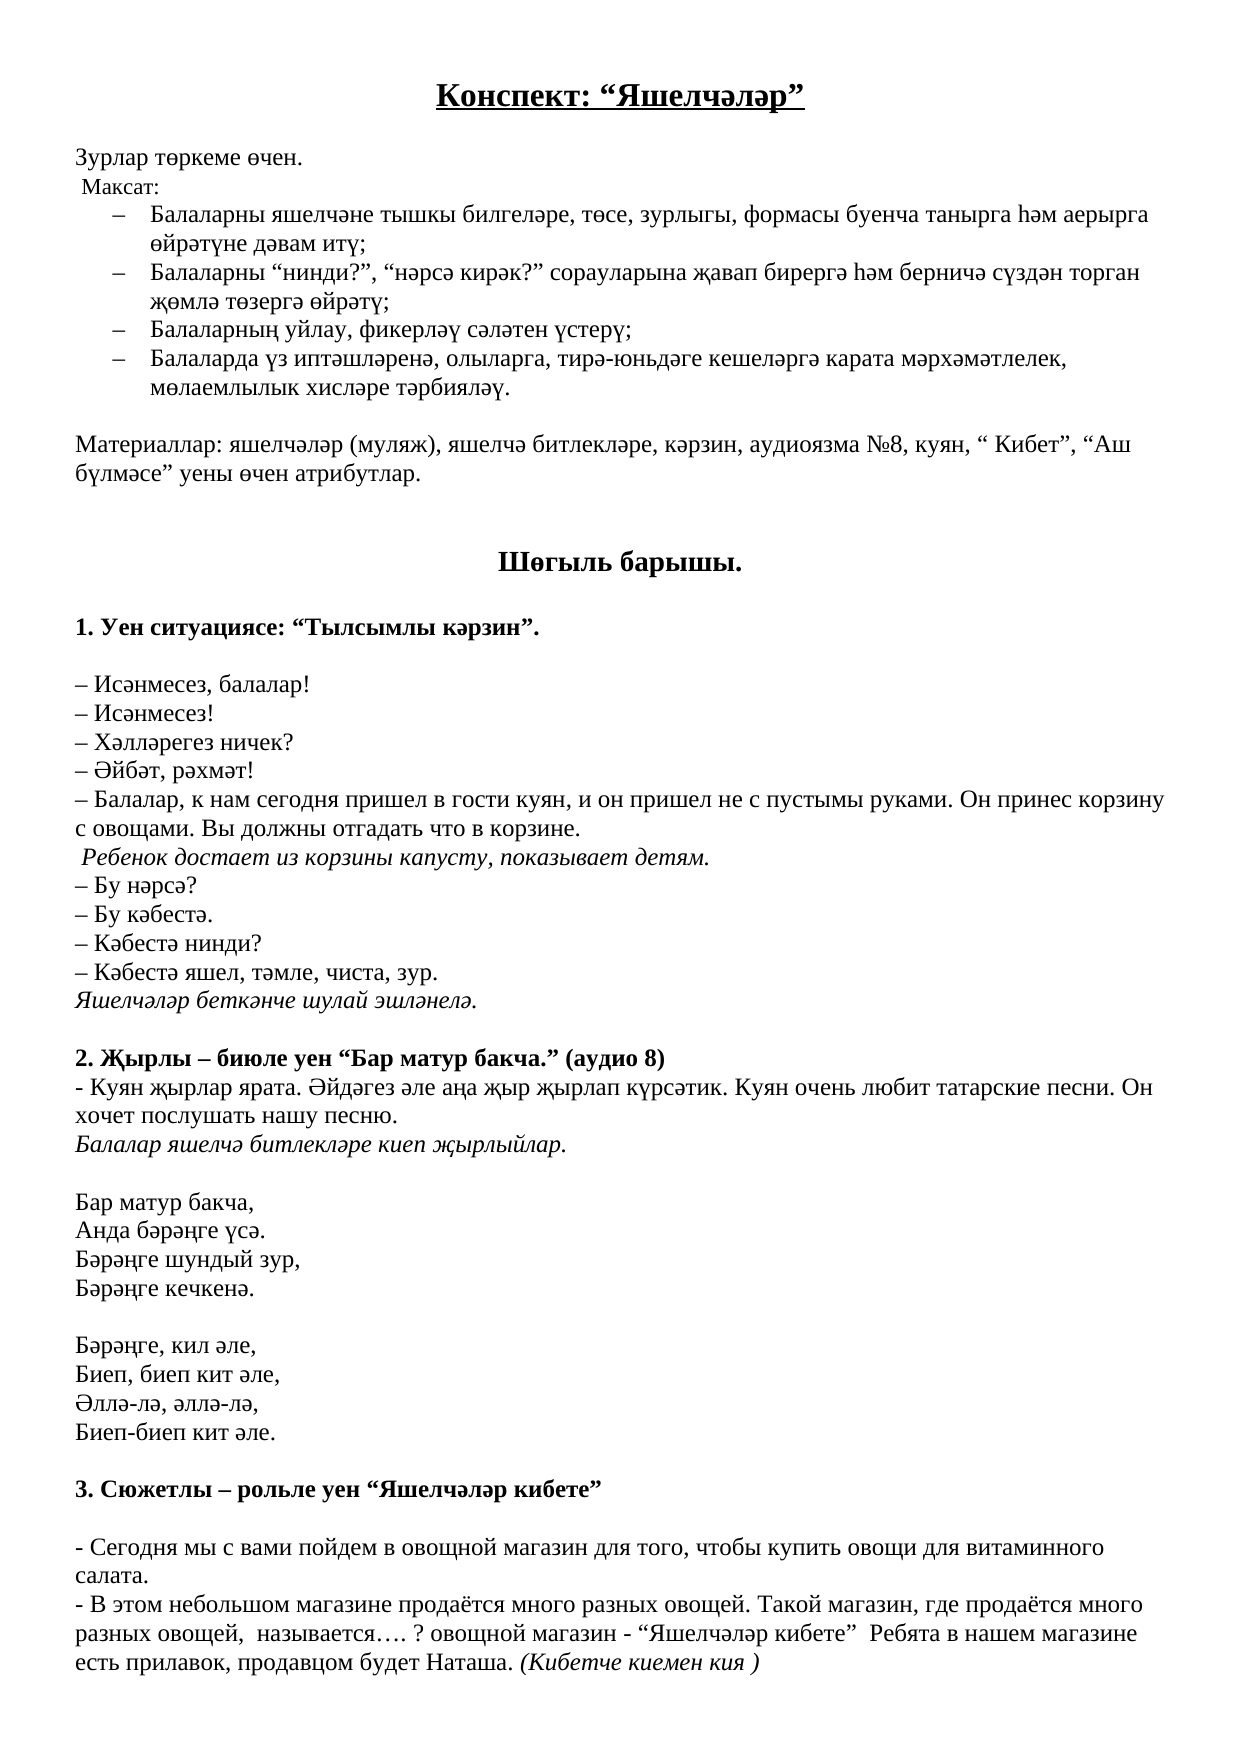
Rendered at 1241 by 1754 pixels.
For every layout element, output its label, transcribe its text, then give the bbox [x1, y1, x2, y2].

list Балаларны “нинди?”, “нәрсә кирәк?” сорауларына җавап бирергә һәм берничә сүздән торган җөмлә төзергә өйрәтү; [112, 257, 1165, 314]
text – Хәлләрегез ничек? [75, 727, 1165, 755]
text – Кәбестә нинди? [75, 928, 1165, 957]
text – Исәнмесез, балалар! [75, 669, 1165, 698]
text Әллә-лә, әллә-лә, [75, 1388, 1165, 1417]
text - В этом небольшом магазине продаётся много разных овощей. Такой магазин, где продаётся много разных овощей, называется…. ? овощной магазин - “Яшелчәләр кибете” Ребята в нашем магазине есть прилавок, продавцом будет Наташа. (Кибетче киемен кия ) [75, 1589, 1165, 1675]
text Бәрәңге, кил әле, [75, 1330, 1165, 1359]
text Яшелчәләр беткәнче шулай эшләнелә. [75, 985, 1165, 1014]
text 2. Җырлы – биюле уен “Бар матур бакча.” (аудио 8) [75, 1043, 1165, 1072]
text Биеп, биеп кит әле, [75, 1359, 1165, 1388]
text 1. Уен ситуациясе: “Тылсымлы кәрзин”. [75, 612, 1165, 640]
text Зурлар төркеме өчен. [75, 142, 1165, 171]
text Конспект: “Яшелчәләр” [75, 75, 1165, 113]
list Балаларны яшелчәне тышкы билгеләре, төсе, зурлыгы, формасы буенча танырга һәм аерырга өйрәтүне дәвам итү; [112, 199, 1165, 257]
text Биеп-биеп кит әле. [75, 1417, 1165, 1445]
text Материаллар: яшелчәләр (муляж), яшелчә битлекләре, кәрзин, аудиоязма №8, куян, “ Кибет”, “Аш бүлмәсе” уены өчен атрибутлар. [75, 429, 1165, 487]
text Шөгыль барышы. [75, 544, 1165, 578]
list Балаларда үз иптәшләренә, олыларга, тирә-юньдәге кешеләргә карата мәрхәмәтлелек, мөлаемлылык хисләре тәрбияләү. [112, 343, 1165, 401]
text Бар матур бакча, [75, 1187, 1165, 1215]
text – Балалар, к нам сегодня пришел в гости куян, и он пришел не с пустымы руками. Он принес корзину с овощами. Вы должны отгадать что в корзине. [75, 784, 1165, 842]
text – Кәбестә яшел, тәмле, чиста, зур. [75, 957, 1165, 985]
text Анда бәрәңге үсә. [75, 1215, 1165, 1244]
text – Бу нәрсә? [75, 870, 1165, 899]
text Балалар яшелчә битлекләре киеп җырлыйлар. [75, 1129, 1165, 1158]
text Ребенок достает из корзины капусту, показывает детям. [75, 842, 1165, 870]
text – Әйбәт, рәхмәт! [75, 755, 1165, 784]
text 3. Сюжетлы – рольле уен “Яшелчәләр кибете” [75, 1474, 1165, 1503]
text Бәрәңге шундый зур, [75, 1244, 1165, 1273]
text - Сегодня мы с вами пойдем в овощной магазин для того, чтобы купить овощи для витаминного салата. [75, 1532, 1165, 1589]
text Максат: [75, 171, 1165, 199]
text - Куян җырлар ярата. Әйдәгез әле аңа җыр җырлап күрсәтик. Куян очень любит татарские песни. Он хочет послушать нашу песню. [75, 1072, 1165, 1129]
list Балаларның уйлау, фикерләү сәләтен үстерү; [112, 314, 1165, 343]
text – Исәнмесез! [75, 698, 1165, 727]
text – Бу кәбестә. [75, 899, 1165, 928]
text Бәрәңге кечкенә. [75, 1273, 1165, 1302]
